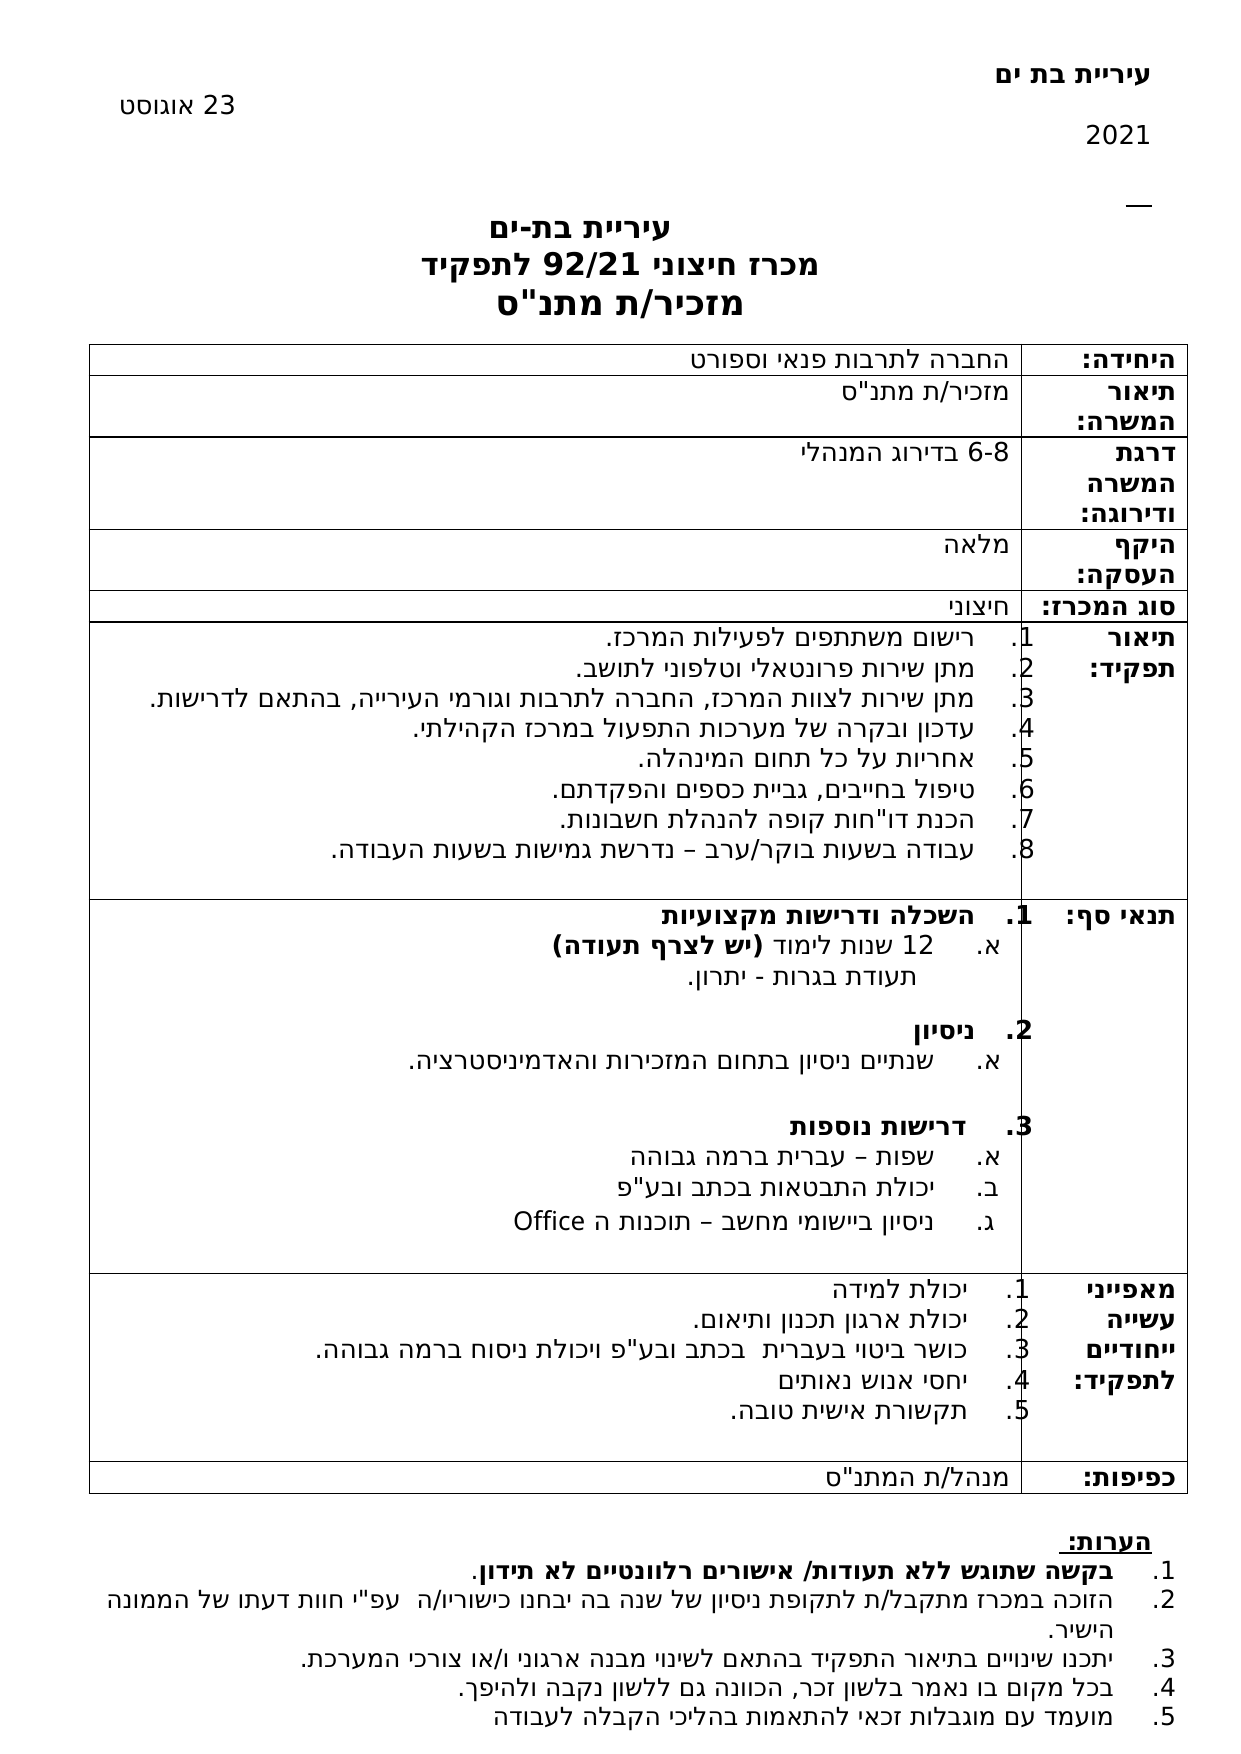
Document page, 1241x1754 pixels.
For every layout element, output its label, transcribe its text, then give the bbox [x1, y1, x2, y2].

table_cell תנאי סף: [1022, 900, 1187, 1273]
table_cell תיאור המשרה: [1022, 376, 1187, 436]
table_cell סוג המכרז: [1022, 591, 1187, 621]
subtitle עיריית בת ים [89, 58, 1152, 90]
table_cell כפיפות: [1022, 1462, 1187, 1493]
subtitle ‏ [89, 179, 1152, 209]
table_cell השכלה ודרישות מקצועיות 12 שנות לימוד (יש לצרף תעודה) תעודת בגרות - יתרון. ניסיון שנתיים ניסיון בתחום המזכירות והאדמיניסטרציה. דרישות נוספות שפות – עברית ברמה גבוהה יכולת התבטאות בכתב ובע"פ ניסיון ביישומי מחשב – תוכנות ה Office [90, 900, 1021, 1273]
text עיריית בת-ים [89, 209, 777, 246]
table_header החברה לתרבות פנאי וספורט [90, 345, 1021, 375]
list מועמד עם מוגבלות זכאי להתאמות בהליכי הקבלה לעבודה [89, 1702, 1152, 1732]
table_cell חיצוני [90, 591, 1021, 621]
list בקשה שתוגש ללא תעודות/ אישורים רלוונטיים לא תידון. [89, 1557, 1152, 1586]
table_cell רישום משתתפים לפעילות המרכז. מתן שירות פרונטאלי וטלפוני לתושב. מתן שירות לצוות המרכז, החברה לתרבות וגורמי העירייה, בהתאם לדרישות. עדכון ובקרה של מערכות התפעול במרכז הקהילתי. אחריות על כל תחום המינהלה. טיפול בחייבים, גביית כספים והפקדתם. הכנת דו"חות קופה להנהלת חשבונות. עבודה בשעות בוקר/ערב – נדרשת גמישות בשעות העבודה. [90, 623, 1021, 899]
list בכל מקום בו נאמר בלשון זכר, הכוונה גם ללשון נקבה ולהיפך. [89, 1673, 1152, 1702]
table_cell דרגת המשרה ודירוגה: [1022, 438, 1187, 528]
subtitle הערות: [89, 1527, 1152, 1557]
table_header היחידה: [1022, 345, 1187, 375]
table_cell מאפייני עשייה ייחודיים לתפקיד: [1022, 1274, 1187, 1461]
table_cell היקף העסקה: [1022, 530, 1187, 590]
subtitle מכרז חיצוני 92/21 לתפקיד [89, 246, 1152, 282]
list יתכנו שינויים בתיאור התפקיד בהתאם לשינוי מבנה ארגוני ו/או צורכי המערכת. [89, 1644, 1152, 1673]
table_cell 6-8 בדירוג המנהלי [90, 438, 1021, 528]
table_cell יכולת למידה יכולת ארגון תכנון ותיאום. כושר ביטוי בעברית בכתב ובע"פ ויכולת ניסוח ברמה גבוהה. יחסי אנוש נאותים תקשורת אישית טובה. [90, 1274, 1021, 1461]
table_cell מזכיר/ת מתנ"ס [90, 376, 1021, 436]
table_cell תיאור תפקיד: [1022, 623, 1187, 899]
table_cell מנהל/ת המתנ"ס [90, 1462, 1021, 1493]
table_cell מלאה [90, 530, 1021, 590]
subtitle 23 אוגוסט 2021 [89, 90, 1152, 151]
list הזוכה במכרז מתקבל/ת לתקופת ניסיון של שנה בה יבחנו כישוריו/ה עפ"י חוות דעתו של הממונה הישיר. [89, 1586, 1152, 1644]
text מזכיר/ת מתנ"ס [89, 282, 1152, 323]
